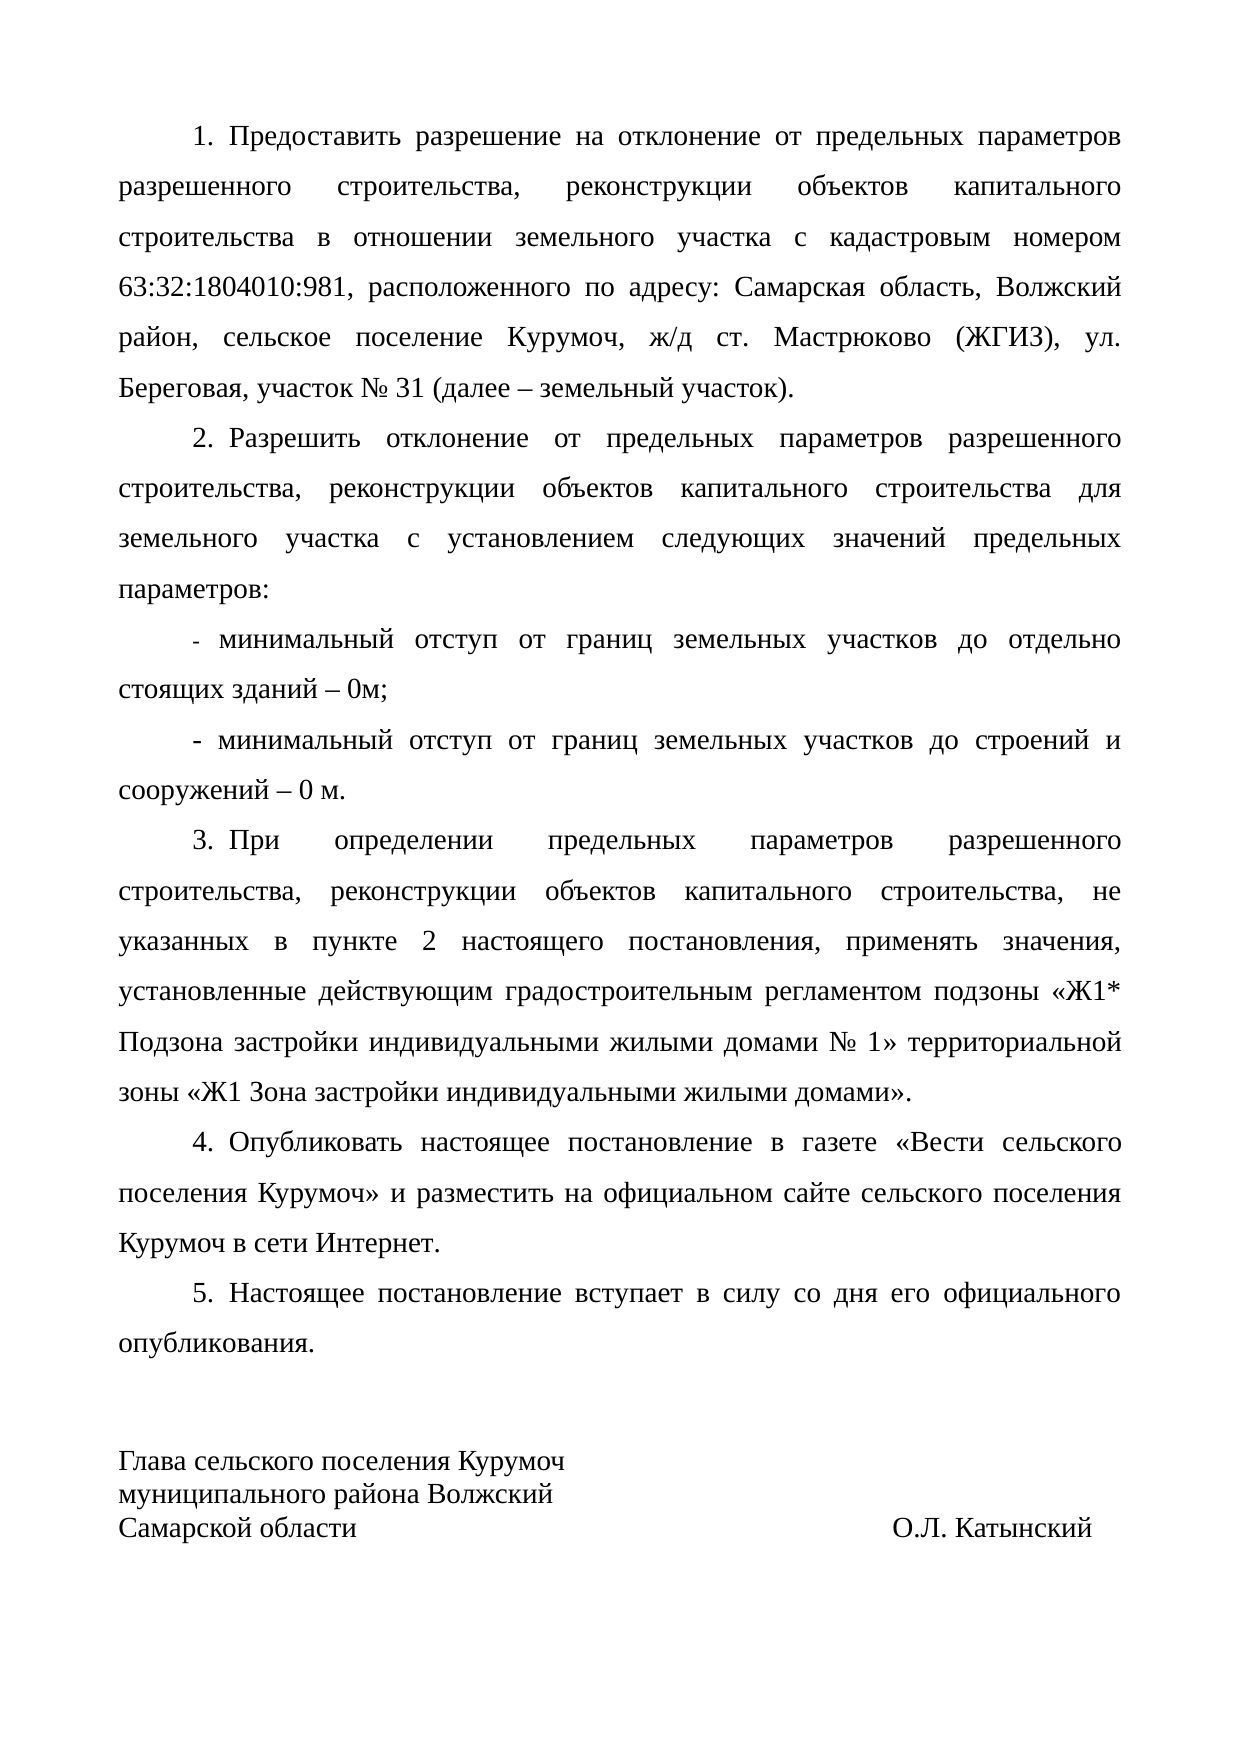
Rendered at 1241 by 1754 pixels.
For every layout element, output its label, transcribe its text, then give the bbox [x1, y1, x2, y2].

text - минимальный отступ от границ земельных участков до строений и сооружений – 0 м. [118, 722, 1122, 806]
text 2. Разрешить отклонение от предельных параметров разрешенного строительства, реконструкции объектов капитального строительства для земельного участка с установлением следующих значений предельных параметров: [118, 420, 1122, 604]
text - минимальный отступ от границ земельных участков до отдельно стоящих зданий – 0м; [118, 621, 1122, 705]
text 5. Настоящее постановление вступает в силу со дня его официального опубликования. [118, 1275, 1122, 1359]
text Глава сельского поселения Курумоч [118, 1443, 1122, 1477]
text Самарской области О.Л. Катынский [118, 1510, 1122, 1544]
text 1. Предоставить разрешение на отклонение от предельных параметров разрешенного строительства, реконструкции объектов капитального строительства в отношении земельного участка с кадастровым номером 63:32:1804010:981, расположенного по адресу: Самарская область, Волжский район, сельское поселение Курумоч, ж/д ст. Мастрюково (ЖГИЗ), ул. Береговая, участок № 31 (далее – земельный участок). [118, 118, 1122, 403]
text муниципального района Волжский [118, 1477, 1122, 1510]
text 3. При определении предельных параметров разрешенного строительства, реконструкции объектов капитального строительства, не указанных в пункте 2 настоящего постановления, применять значения, установленные действующим градостроительным регламентом подзоны «Ж1* Подзона застройки индивидуальными жилыми домами № 1» территориальной зоны «Ж1 Зона застройки индивидуальными жилыми домами». [118, 822, 1122, 1108]
text 4. Опубликовать настоящее постановление в газете «Вести сельского поселения Курумоч» и разместить на официальном сайте сельского поселения Курумоч в сети Интернет. [118, 1124, 1122, 1258]
